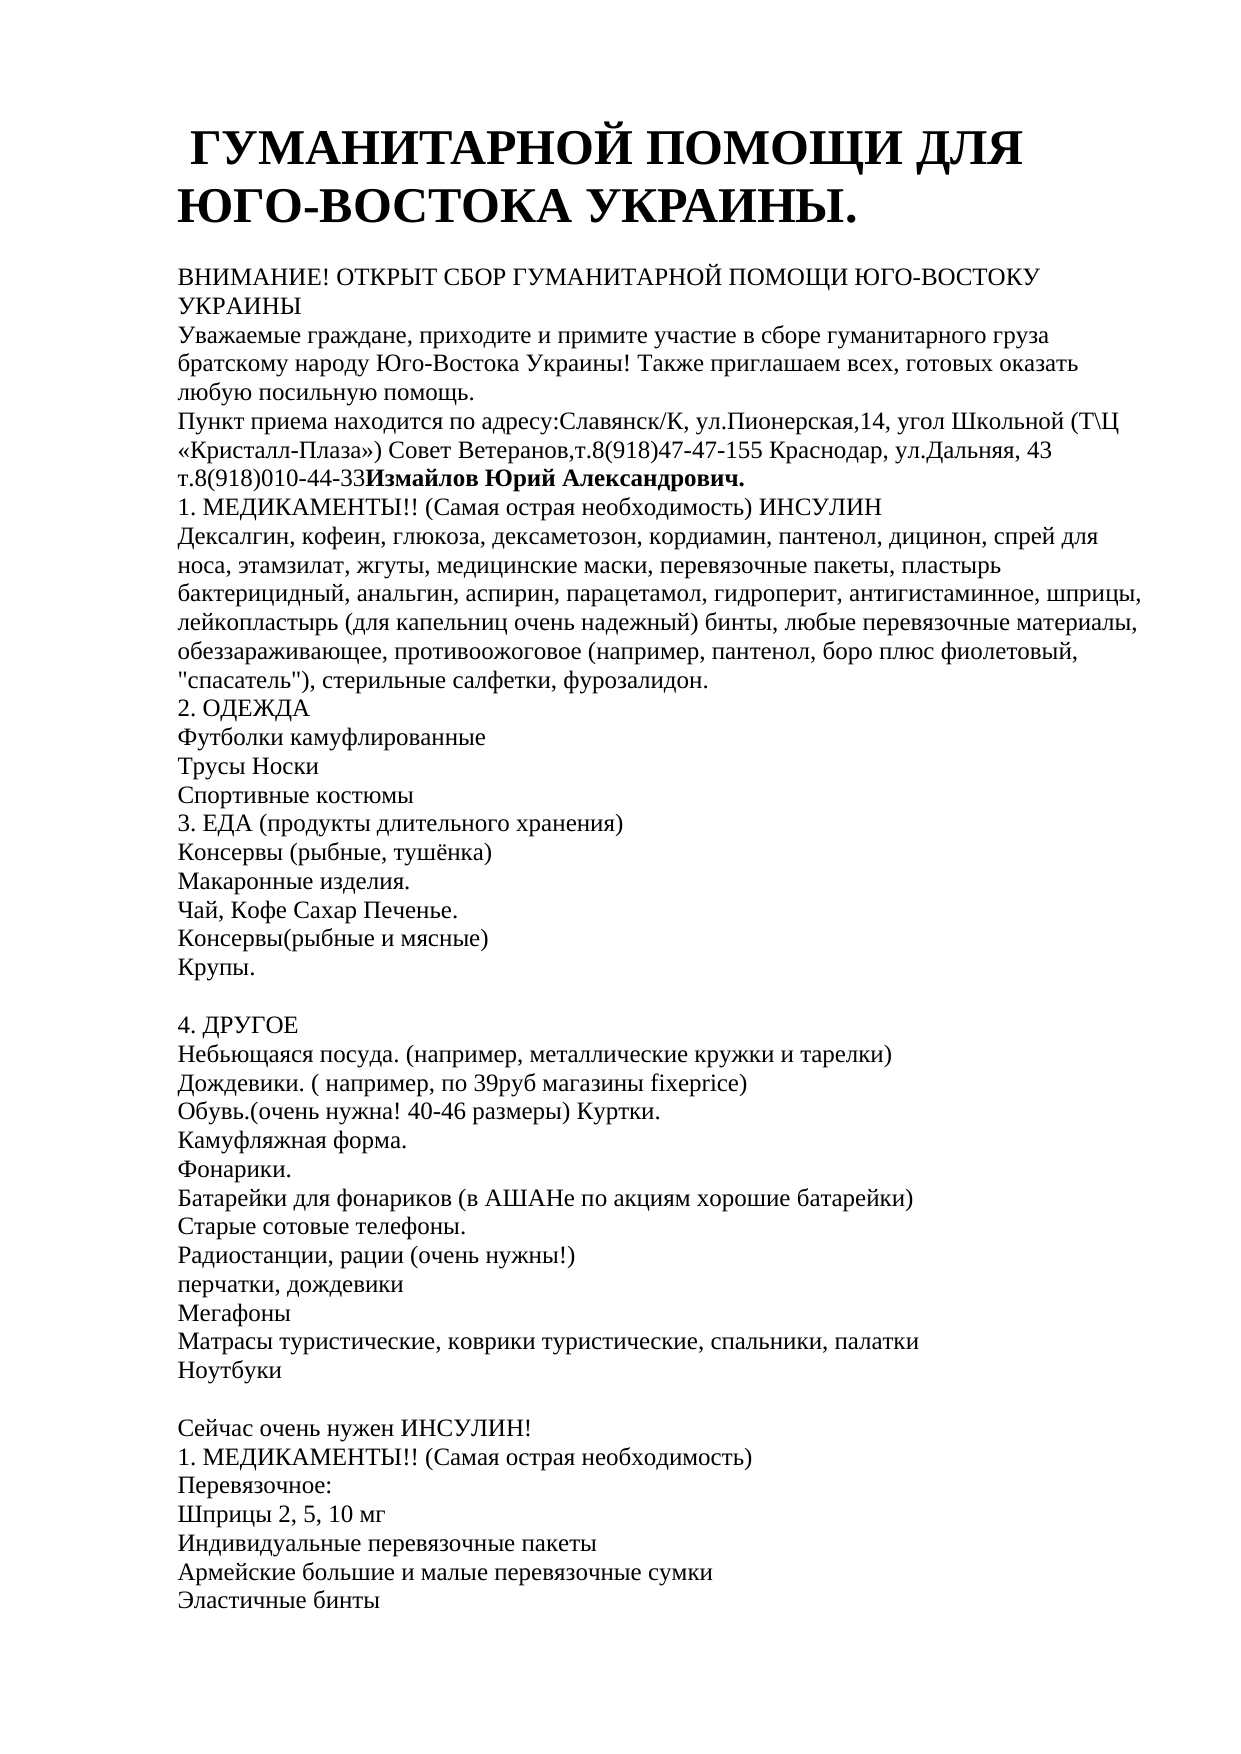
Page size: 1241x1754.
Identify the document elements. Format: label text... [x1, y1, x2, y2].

text ГУМАНИТАРНОЙ ПОМОЩИ ДЛЯ ЮГО-ВОСТОКА УКРАИНЫ. [177, 118, 1152, 233]
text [177, 1413, 1152, 1614]
text 4. ДРУГОЕ Небьющаяся посуда. (например, металлические кружки и тарелки) Дождевики. ( например, по 39руб магазины fixeprice) Обувь.(очень нужна! 40-46 размеры) Куртки. Камуфляжная форма. Фонарики. Батарейки для фонариков (в АШАНе по акциям хорошие батарейки) Старые сотовые телефоны. Радиостанции, рации (очень нужны!) перчатки, дождевики Мегафоны Матрасы туристические, коврики туристические, спальники, палатки Ноутбуки [177, 1010, 1152, 1384]
text ВНИМАНИЕ! ОТКРЫТ СБОР ГУМАНИТАРНОЙ ПОМОЩИ ЮГО-ВОСТОКУ УКРАИНЫ Уважаемые граждане, приходите и примите участие в сборе гуманитарного груза братскому народу Юго-Востока Украины! Также приглашаем всех, готовых оказать любую посильную помощь. Пункт приема находится по адресу:Славянск/К, ул.Пионерская,14, угол Школьной (Т\Ц «Кристалл-Плаза») Совет Ветеранов,т.8(918)47-47-155 Краснодар, ул.Дальняя, 43 т.8(918)010-44-33Измайлов Юрий Александрович. 1. МЕДИКАМЕНТЫ!! (Самая острая необходимость) ИНСУЛИН Дексалгин, кофеин, глюкоза, дексаметозон, кордиамин, пантенол, дицинон, спрей для носа, этамзилат, жгуты, медицинские маски, перевязочные пакеты, пластырь бактерицидный, анальгин, аспирин, парацетамол, гидроперит, антигистаминное, шприцы, лейкопластырь (для капельниц очень надежный) бинты, любые перевязочные материалы, обеззараживающее, противоожоговое (например, пантенол, боро плюс фиолетовый, "спасатель"), стерильные салфетки, фурозалидон. 2. ОДЕЖДА Футболки камуфлированные Трусы Носки Спортивные костюмы 3. ЕДА (продукты длительного хранения) Консервы (рыбные, тушёнка) Макаронные изделия. Чай, Кофе Сахар Печенье. Консервы(рыбные и мясные) Крупы. [177, 262, 1152, 981]
